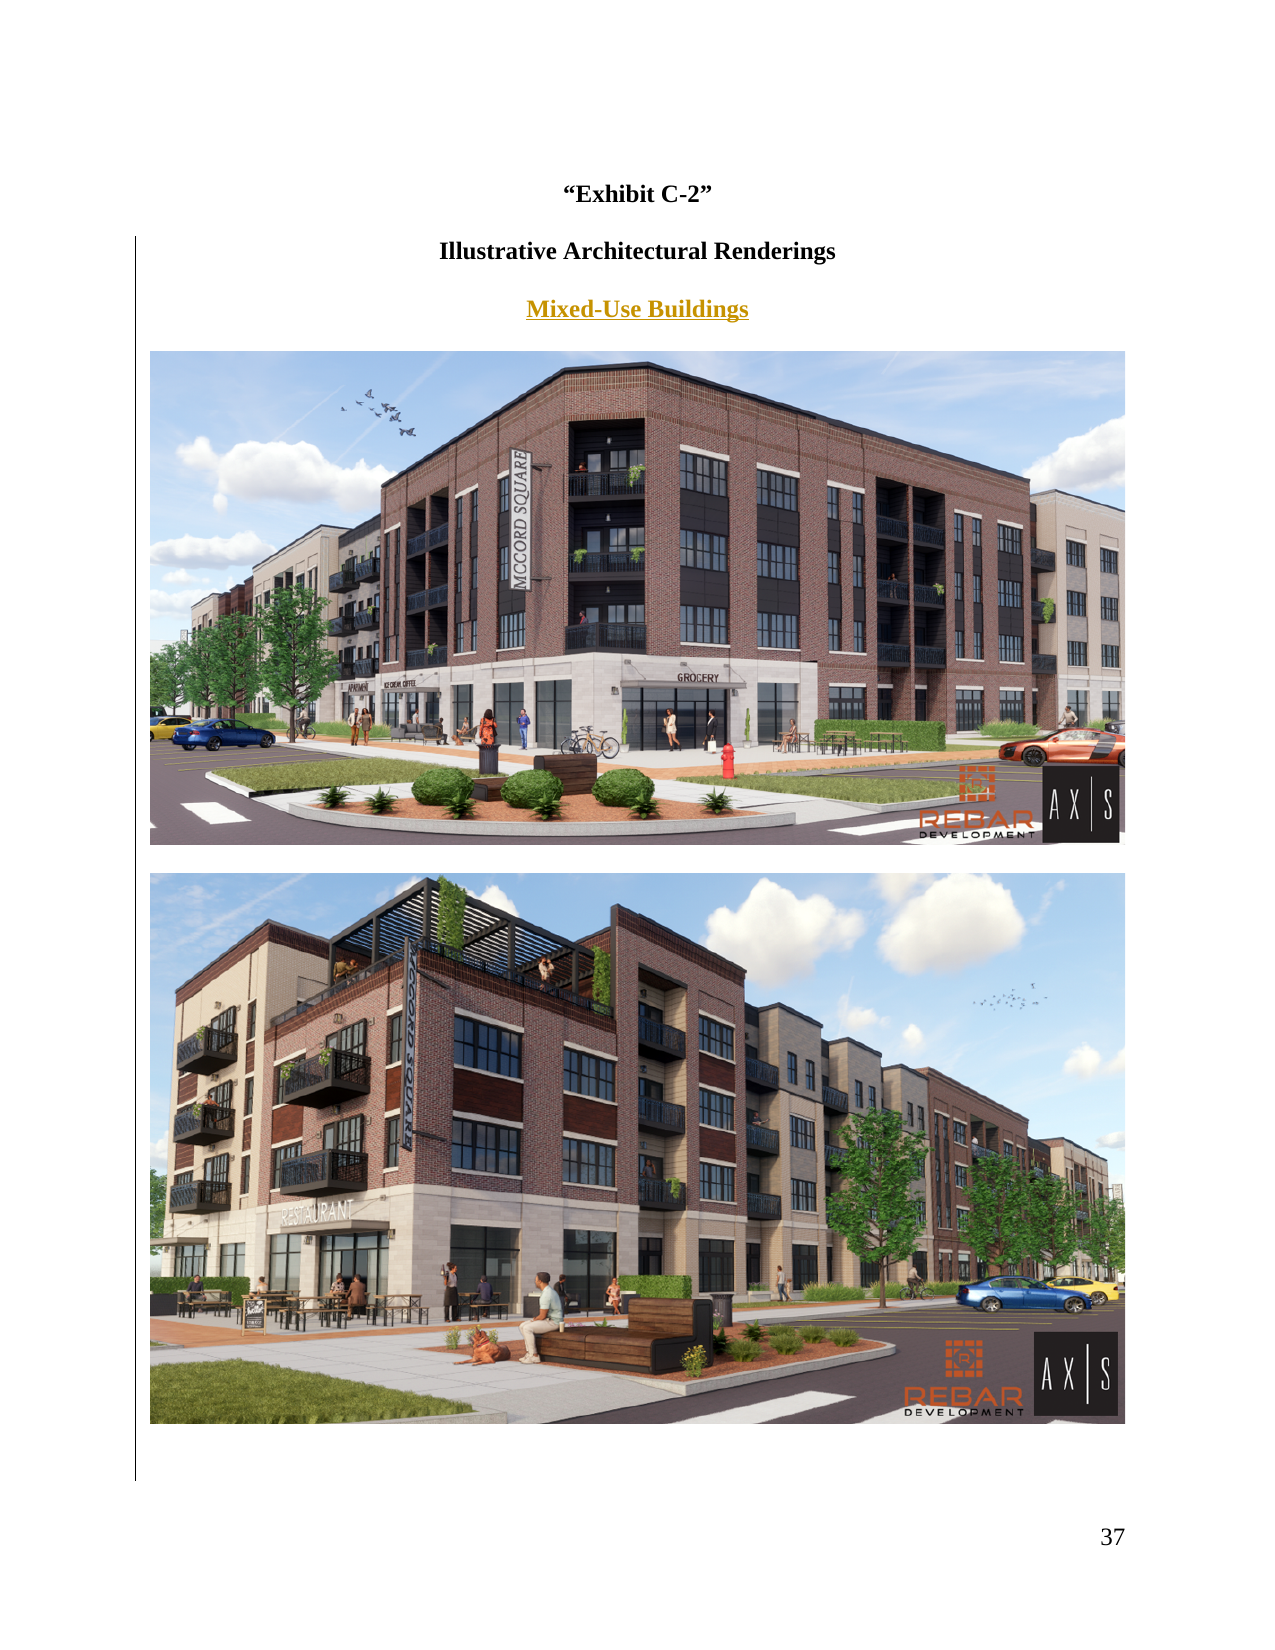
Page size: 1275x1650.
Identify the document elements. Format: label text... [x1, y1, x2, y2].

picture [150, 351, 1125, 845]
text Illustrative Architectural Renderings [150, 236, 1125, 265]
picture [150, 873, 1125, 1424]
text “Exhibit C-2” [150, 179, 1125, 207]
